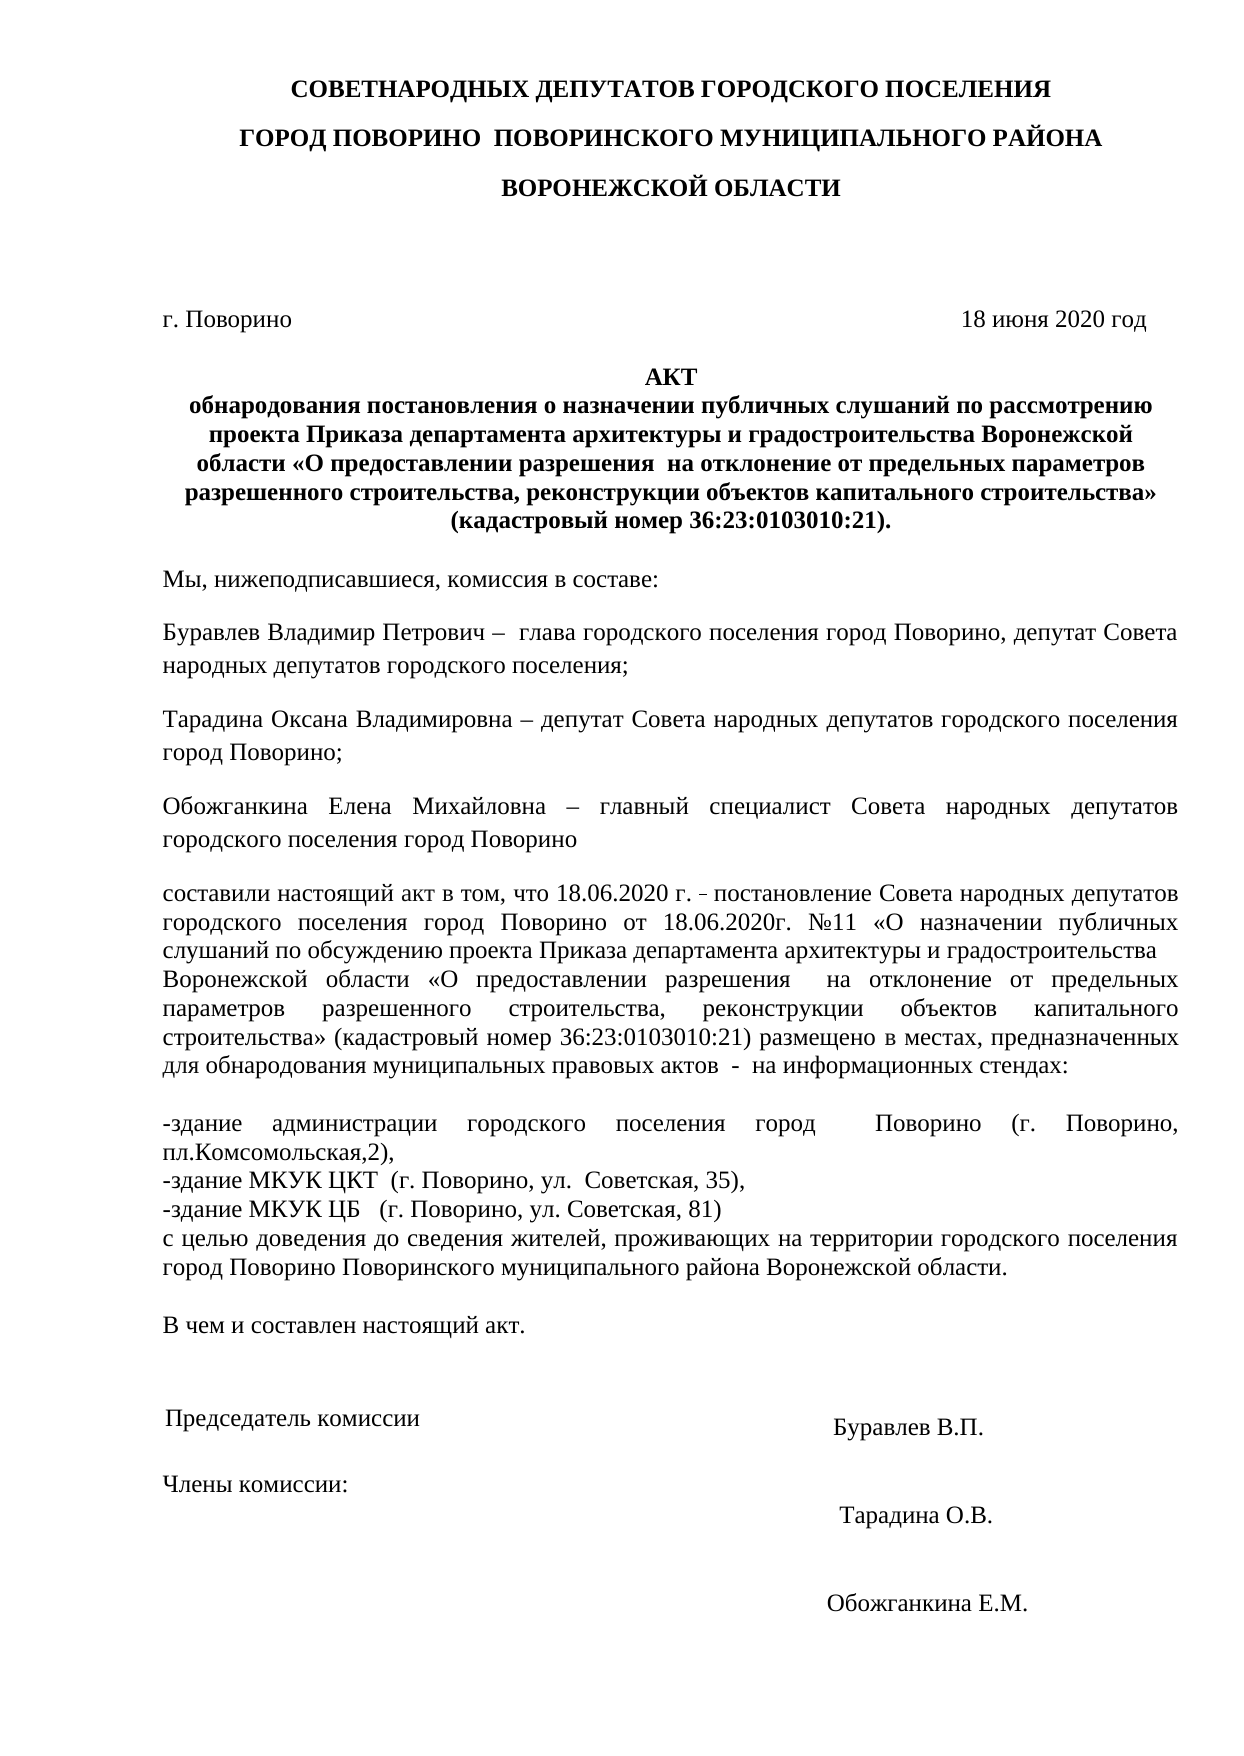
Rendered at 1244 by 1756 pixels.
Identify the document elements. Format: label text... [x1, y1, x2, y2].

text г. Поворино 18 июня 2020 год [162, 304, 1179, 333]
text СОВЕТНАРОДНЫХ ДЕПУТАТОВ ГОРОДСКОГО ПОСЕЛЕНИЯ [162, 74, 1179, 103]
text В чем и составлен настоящий акт. [162, 1310, 1179, 1338]
title Воронежской области «О предоставлении разрешения на отклонение от предельных параметров разрешенного строительства, реконструкции объектов капитального строительства» (кадастровый номер 36:23:0103010:21) размещено в местах, предназначенных для обнародования муниципальных правовых актов - на информационных стендах: [162, 964, 1179, 1079]
text -здание МКУК ЦКТ (г. Поворино, ул. Советская, 35), [162, 1166, 1179, 1194]
text АКТ [162, 362, 1179, 391]
text обнародования постановления о назначении публичных слушаний по рассмотрению проекта Приказа департамента архитектуры и градостроительства Воронежской области «О предоставлении разрешения на отклонение от предельных параметров разрешенного строительства, реконструкции объектов капитального строительства» (кадастровый номер 36:23:0103010:21). [162, 391, 1179, 534]
text Буравлев Владимир Петрович – глава городского поселения город Поворино, депутат Совета народных депутатов городского поселения; [162, 617, 1179, 679]
text Председатель комиссии Члены комиссии: [162, 1403, 437, 1498]
text Обожганкина Елена Михайловна – главный специалист Совета народных депутатов городского поселения город Поворино [162, 791, 1179, 853]
text Тарадина Оксана Владимировна – депутат Совета народных депутатов городского поселения город Поворино; [162, 704, 1179, 766]
text -здание администрации городского поселения город Поворино (г. Поворино, пл.Комсомольская,2), [162, 1108, 1179, 1166]
text ГОРОД ПОВОРИНО ПОВОРИНСКОГО МУНИЦИПАЛЬНОГО РАЙОНА [162, 123, 1179, 152]
text Обожганкина Е.М. [827, 1588, 1100, 1616]
text ВОРОНЕЖСКОЙ ОБЛАСТИ [162, 173, 1179, 202]
text Тарадина О.В. [827, 1500, 1100, 1528]
text -здание МКУК ЦБ (г. Поворино, ул. Советская, 81) [162, 1194, 1179, 1223]
text Мы, нижеподписавшиеся, комиссия в составе: [162, 564, 1179, 592]
text Буравлев В.П. [827, 1412, 1100, 1441]
title составили настоящий акт в том, что 18.06.2020 г. постановление Совета народных депутатов городского поселения город Поворино от 18.06.2020г. №11 «О назначении публичных слушаний по обсуждению проекта Приказа департамента архитектуры и градостроительства [162, 878, 1179, 964]
text с целью доведения до сведения жителей, проживающих на территории городского поселения город Поворино Поворинского муниципального района Воронежской области. [162, 1223, 1179, 1281]
